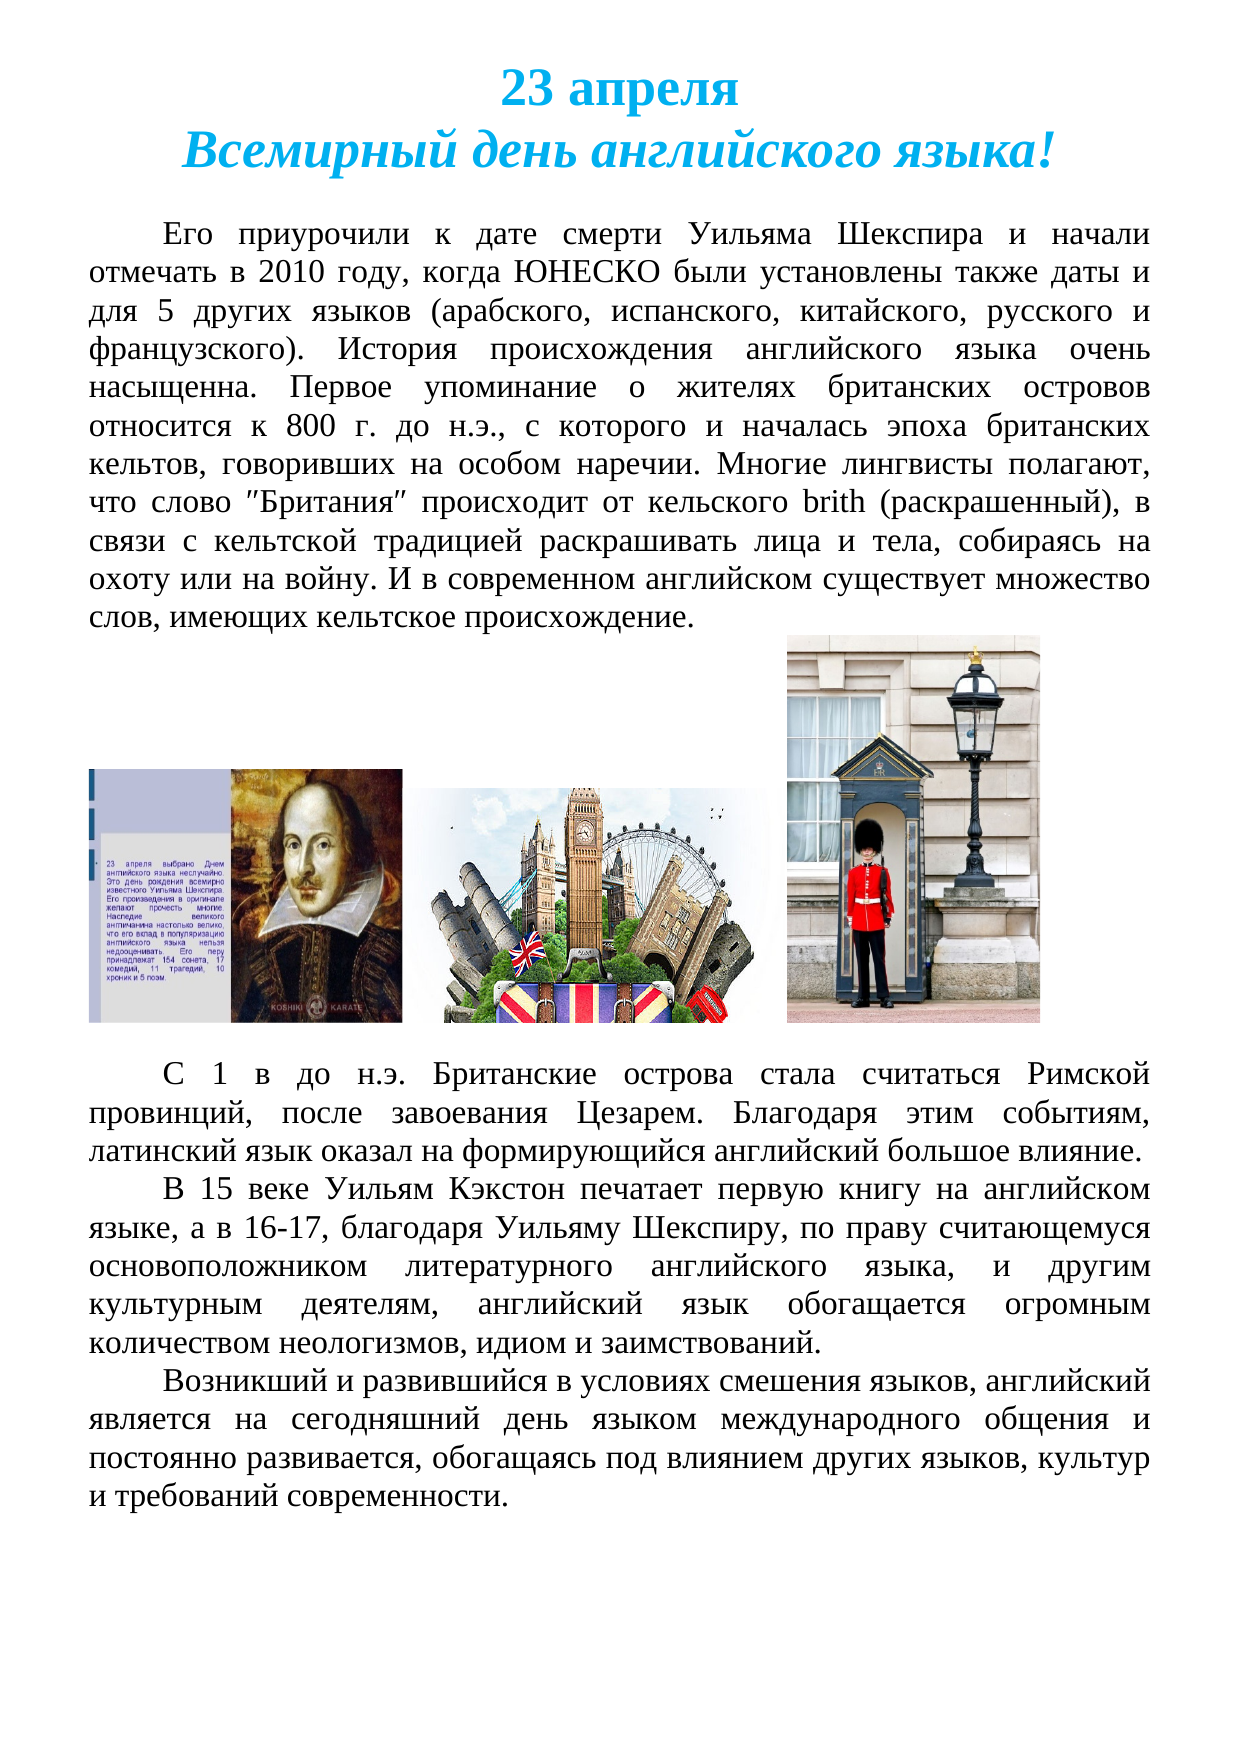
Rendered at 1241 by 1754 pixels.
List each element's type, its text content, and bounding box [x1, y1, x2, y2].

picture [88, 635, 1041, 1023]
text 23 апреля [89, 55, 1152, 117]
text Возникший и развившийся в условиях смешения языков, английский является на сегодняшний день языком международного общения и постоянно развивается, обогащаясь под влиянием других языков, культур и требований современности. [89, 1360, 1152, 1514]
text Всемирный день английского языка! [89, 117, 1152, 180]
text В 15 веке Уильям Кэкстон печатает первую книгу на английском языке, а в 16-17, благодаря Уильяму Шекспиру, по праву считающемуся основоположником литературного английского языка, и другим культурным деятелям, английский язык обогащается огромным количеством неологизмов, идиом и заимствований. [89, 1169, 1152, 1360]
text Его приурочили к дате смерти Уильяма Шекспира и начали отмечать в 2010 году, когда ЮНЕСКО были установлены также даты и для 5 других языков (арабского, испанского, китайского, русского и французского). История происхождения английского языка очень насыщенна. Первое упоминание о жителях британских островов относится к 800 г. до н.э., с которого и началась эпоха британских кельтов, говоривших на особом наречии. Многие лингвисты полагают, что слово ″Британия″ происходит от кельского brith (раскрашенный), в связи с кельтской традицией раскрашивать лица и тела, собираясь на охоту или на войну. И в современном английском существует множество слов, имеющих кельтское происхождение. [89, 213, 1152, 635]
text С 1 в до н.э. Британские острова стала считаться Римской провинций, после завоевания Цезарем. Благодаря этим событиям, латинский язык оказал на формирующийся английский большое влияние. [89, 1054, 1152, 1169]
